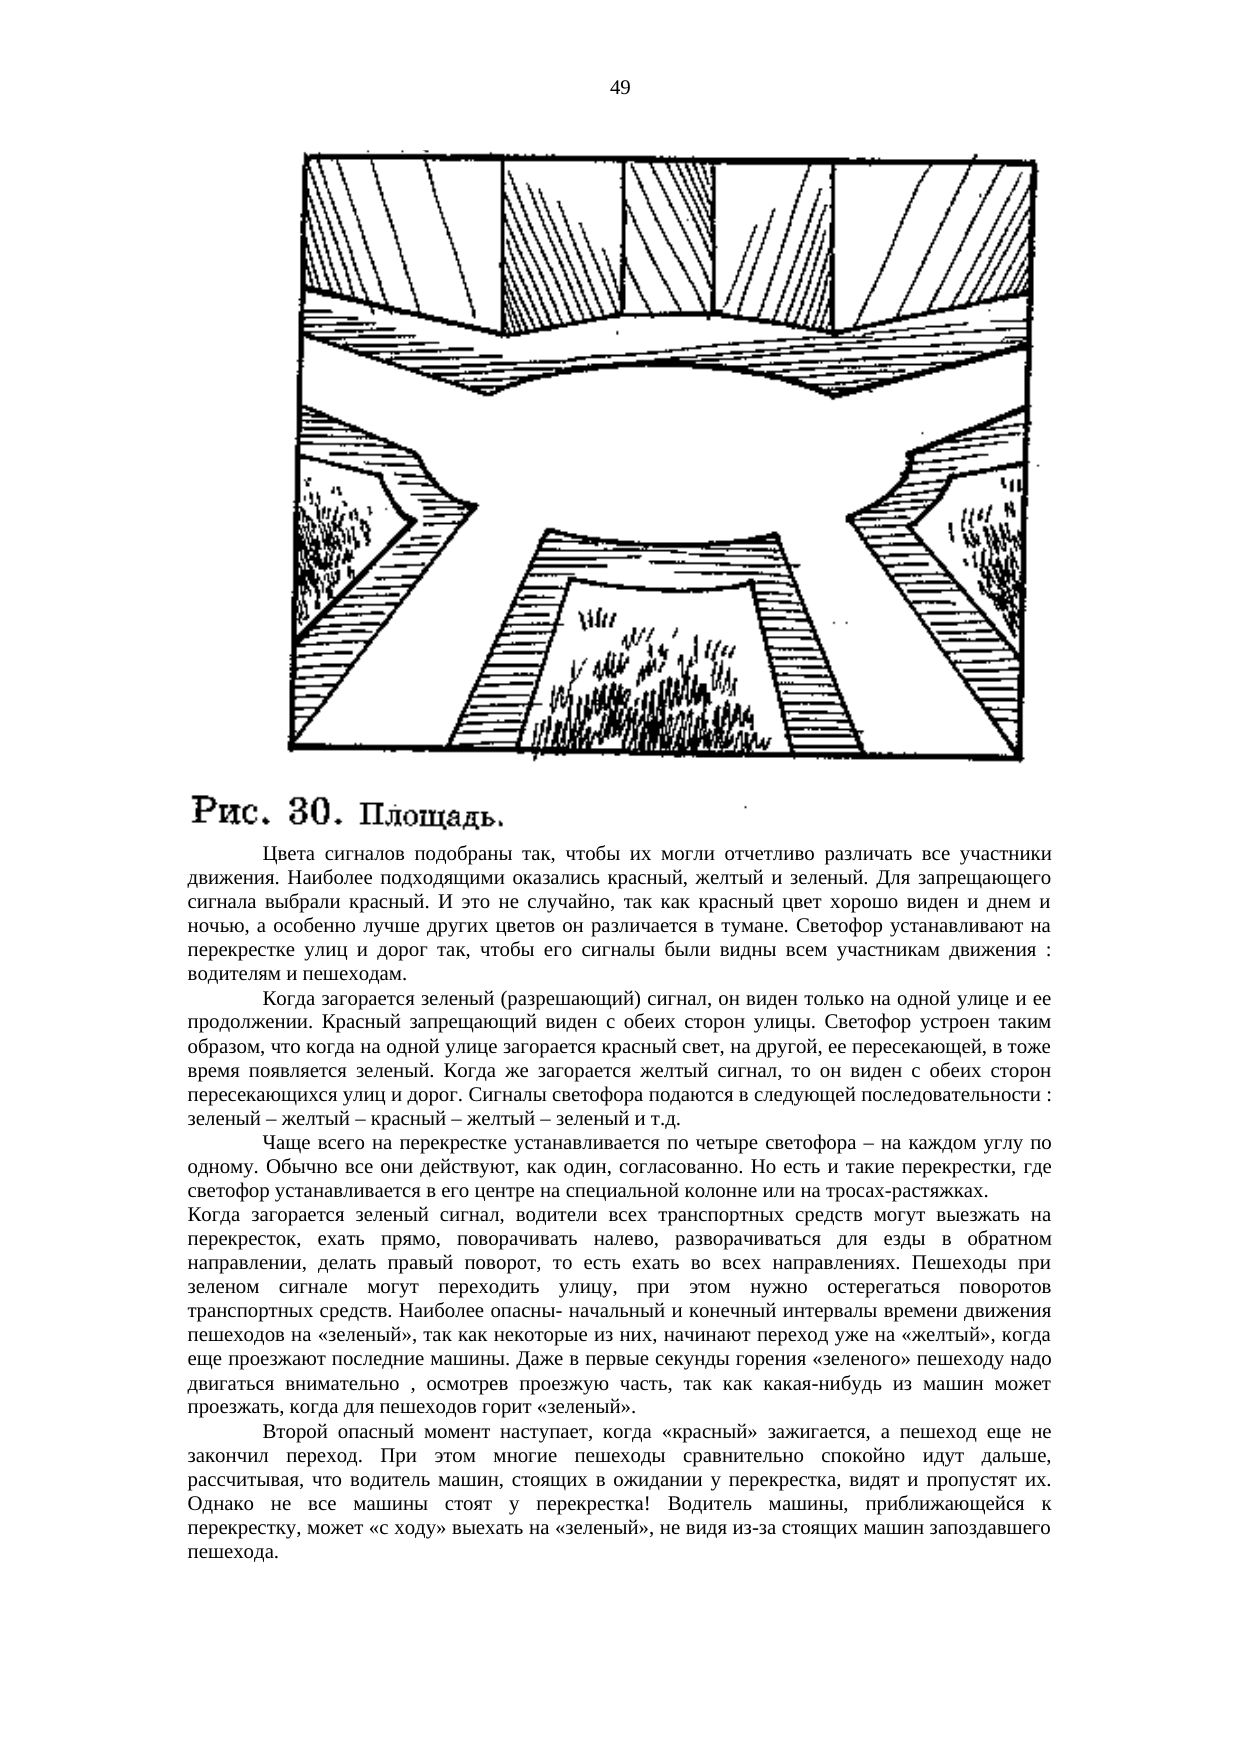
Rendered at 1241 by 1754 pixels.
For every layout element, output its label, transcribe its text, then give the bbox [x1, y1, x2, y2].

picture [187, 150, 1052, 841]
text Когда загорается зеленый сигнал, водители всех транспортных средств могут выезжать на перекресток, ехать прямо, поворачивать налево, разворачиваться для езды в обратном направлении, делать правый поворот, то есть ехать во всех направлениях. Пешеходы при зеленом сигнале могут переходить улицу, при этом нужно остерегаться поворотов транспортных средств. Наиболее опасны- начальный и конечный интервалы времени движения пешеходов на «зеленый», так как некоторые из них, начинают переход уже на «желтый», когда еще проезжают последние машины. Даже в первые секунды горения «зеленого» пешеходу надо двигаться внимательно , осмотрев проезжую часть, так как какая-нибудь из машин может проезжать, когда для пешеходов горит «зеленый». [187, 1202, 1053, 1418]
text Когда загорается зеленый (разрешающий) сигнал, он виден только на одной улице и ее продолжении. Красный запрещающий виден с обеих сторон улицы. Светофор устроен таким образом, что когда на одной улице загорается красный свет, на другой, ее пересекающей, в тоже время появляется зеленый. Когда же загорается желтый сигнал, то он виден с обеих сторон пересекающихся улиц и дорог. Сигналы светофора подаются в следующей последовательности : зеленый – желтый – красный – желтый – зеленый и т.д. [187, 985, 1053, 1130]
text Второй опасный момент наступает, когда «красный» зажигается, а пешеход еще не закончил переход. При этом многие пешеходы сравнительно спокойно идут дальше, рассчитывая, что водитель машин, стоящих в ожидании у перекрестка, видят и пропустят их. Однако не все машины стоят у перекрестка! Водитель машины, приближающейся к перекрестку, может «с ходу» выехать на «зеленый», не видя из-за стоящих машин запоздавшего пешехода. [187, 1418, 1053, 1563]
text Чаще всего на перекрестке устанавливается по четыре светофора – на каждом углу по одному. Обычно все они действуют, как один, согласованно. Но есть и такие перекрестки, где светофор устанавливается в его центре на специальной колонне или на тросах-растяжках. [187, 1130, 1053, 1202]
